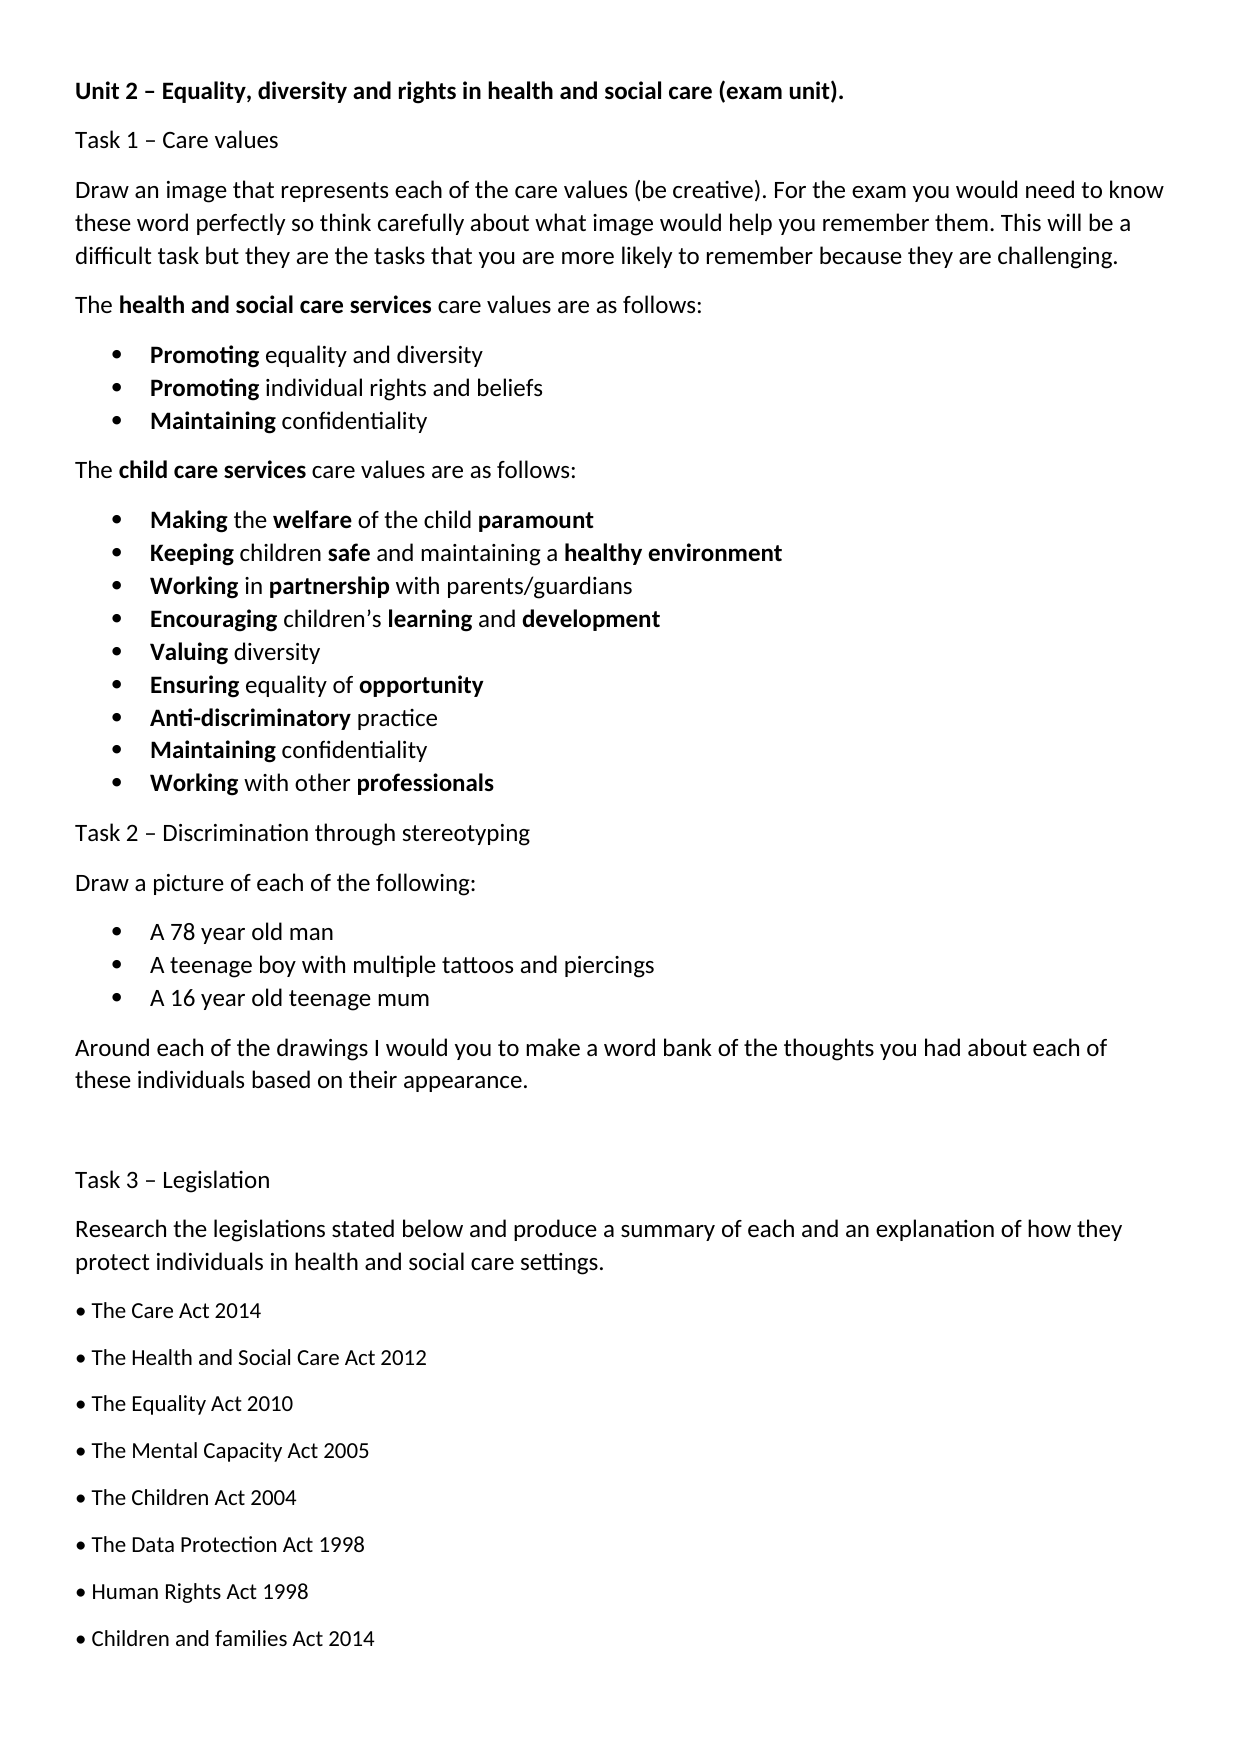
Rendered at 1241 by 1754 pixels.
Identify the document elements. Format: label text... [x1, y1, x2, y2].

text • The Care Act 2014 [75, 1296, 1165, 1324]
text The child care services care values are as follows: [75, 454, 1165, 485]
text • The Equality Act 2010 [75, 1389, 1165, 1418]
text Around each of the drawings I would you to make a word bank of the thoughts you had about each of these individuals based on their appearance. [75, 1032, 1165, 1095]
list Valuing diversity [112, 636, 1165, 666]
text Research the legislations stated below and produce a summary of each and an explanation of how they protect individuals in health and social care settings. [75, 1213, 1165, 1277]
text • The Data Protection Act 1998 [75, 1530, 1165, 1558]
text Draw an image that represents each of the care values (be creative). For the exam you would need to know these word perfectly so think carefully about what image would help you remember them. This will be a difficult task but they are the tasks that you are more likely to remember because they are challenging. [75, 174, 1165, 271]
list Promoting individual rights and beliefs [112, 372, 1165, 403]
text • The Mental Capacity Act 2005 [75, 1436, 1165, 1464]
list A 78 year old man [112, 916, 1165, 947]
list Making the welfare of the child paramount [112, 504, 1165, 535]
text The health and social care services care values are as follows: [75, 289, 1165, 320]
text Unit 2 – Equality, diversity and rights in health and social care (exam unit). [75, 75, 1165, 106]
text • Human Rights Act 1998 [75, 1577, 1165, 1605]
text Task 1 – Care values [75, 124, 1165, 155]
list A teenage boy with multiple tattoos and piercings [112, 949, 1165, 980]
list A 16 year old teenage mum [112, 982, 1165, 1013]
list Ensuring equality of opportunity [112, 669, 1165, 699]
list Keeping children safe and maintaining a healthy environment [112, 537, 1165, 568]
text Draw a picture of each of the following: [75, 867, 1165, 897]
text • Children and families Act 2014 [75, 1624, 1165, 1652]
text Task 2 – Discrimination through stereotyping [75, 817, 1165, 848]
text • The Children Act 2004 [75, 1483, 1165, 1511]
text • The Health and Social Care Act 2012 [75, 1343, 1165, 1371]
list Maintaining confidentiality [112, 405, 1165, 436]
list Anti-discriminatory practice [112, 702, 1165, 732]
list Working with other professionals [112, 767, 1165, 798]
list Promoting equality and diversity [112, 339, 1165, 370]
list Maintaining confidentiality [112, 734, 1165, 765]
list Working in partnership with parents/guardians [112, 570, 1165, 601]
text Task 3 – Legislation [75, 1164, 1165, 1194]
list Encouraging children’s learning and development [112, 603, 1165, 633]
